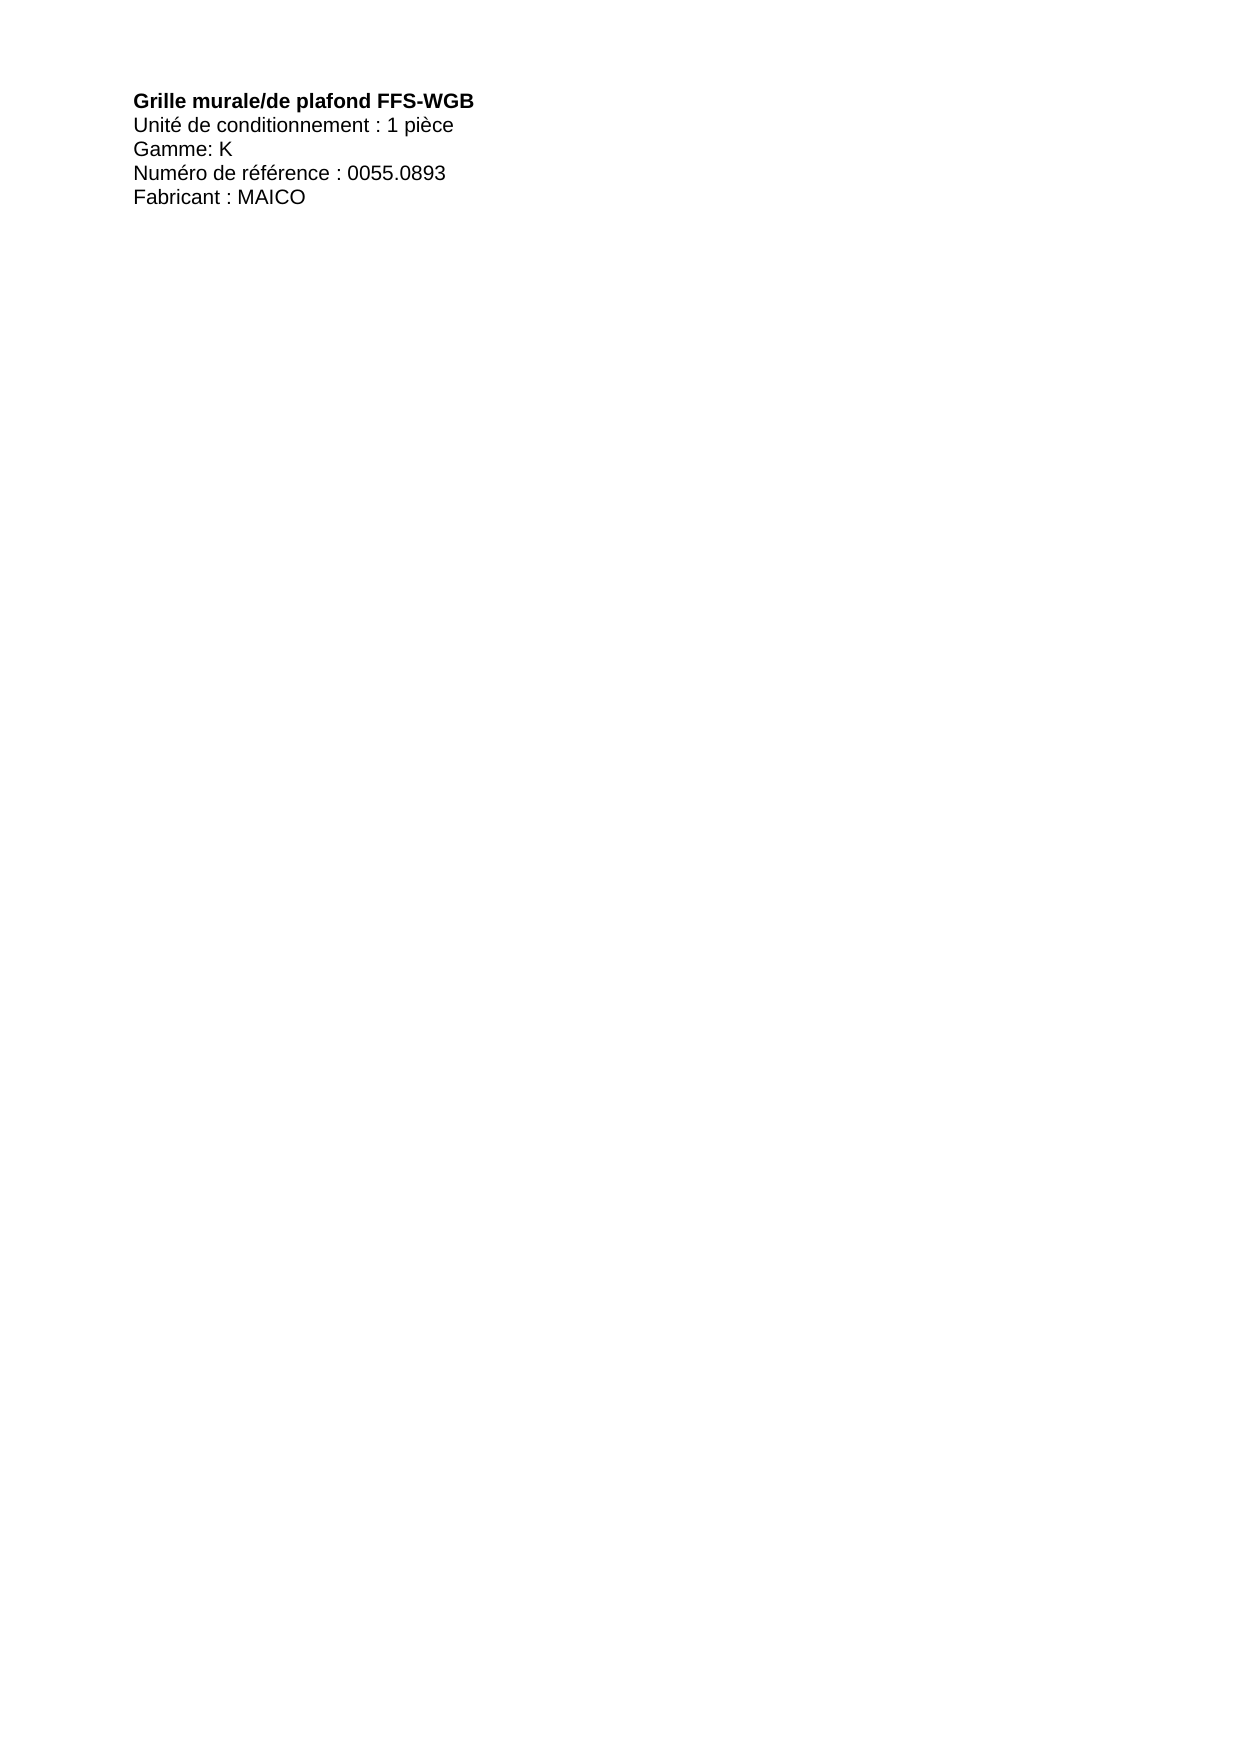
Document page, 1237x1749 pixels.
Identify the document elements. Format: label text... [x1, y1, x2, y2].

text Grille murale/de plafond FFS-WGBUnité de conditionnement : 1 pièceGamme: K Numéro de référence : 0055.0893Fabricant : MAICO [133, 89, 1148, 208]
